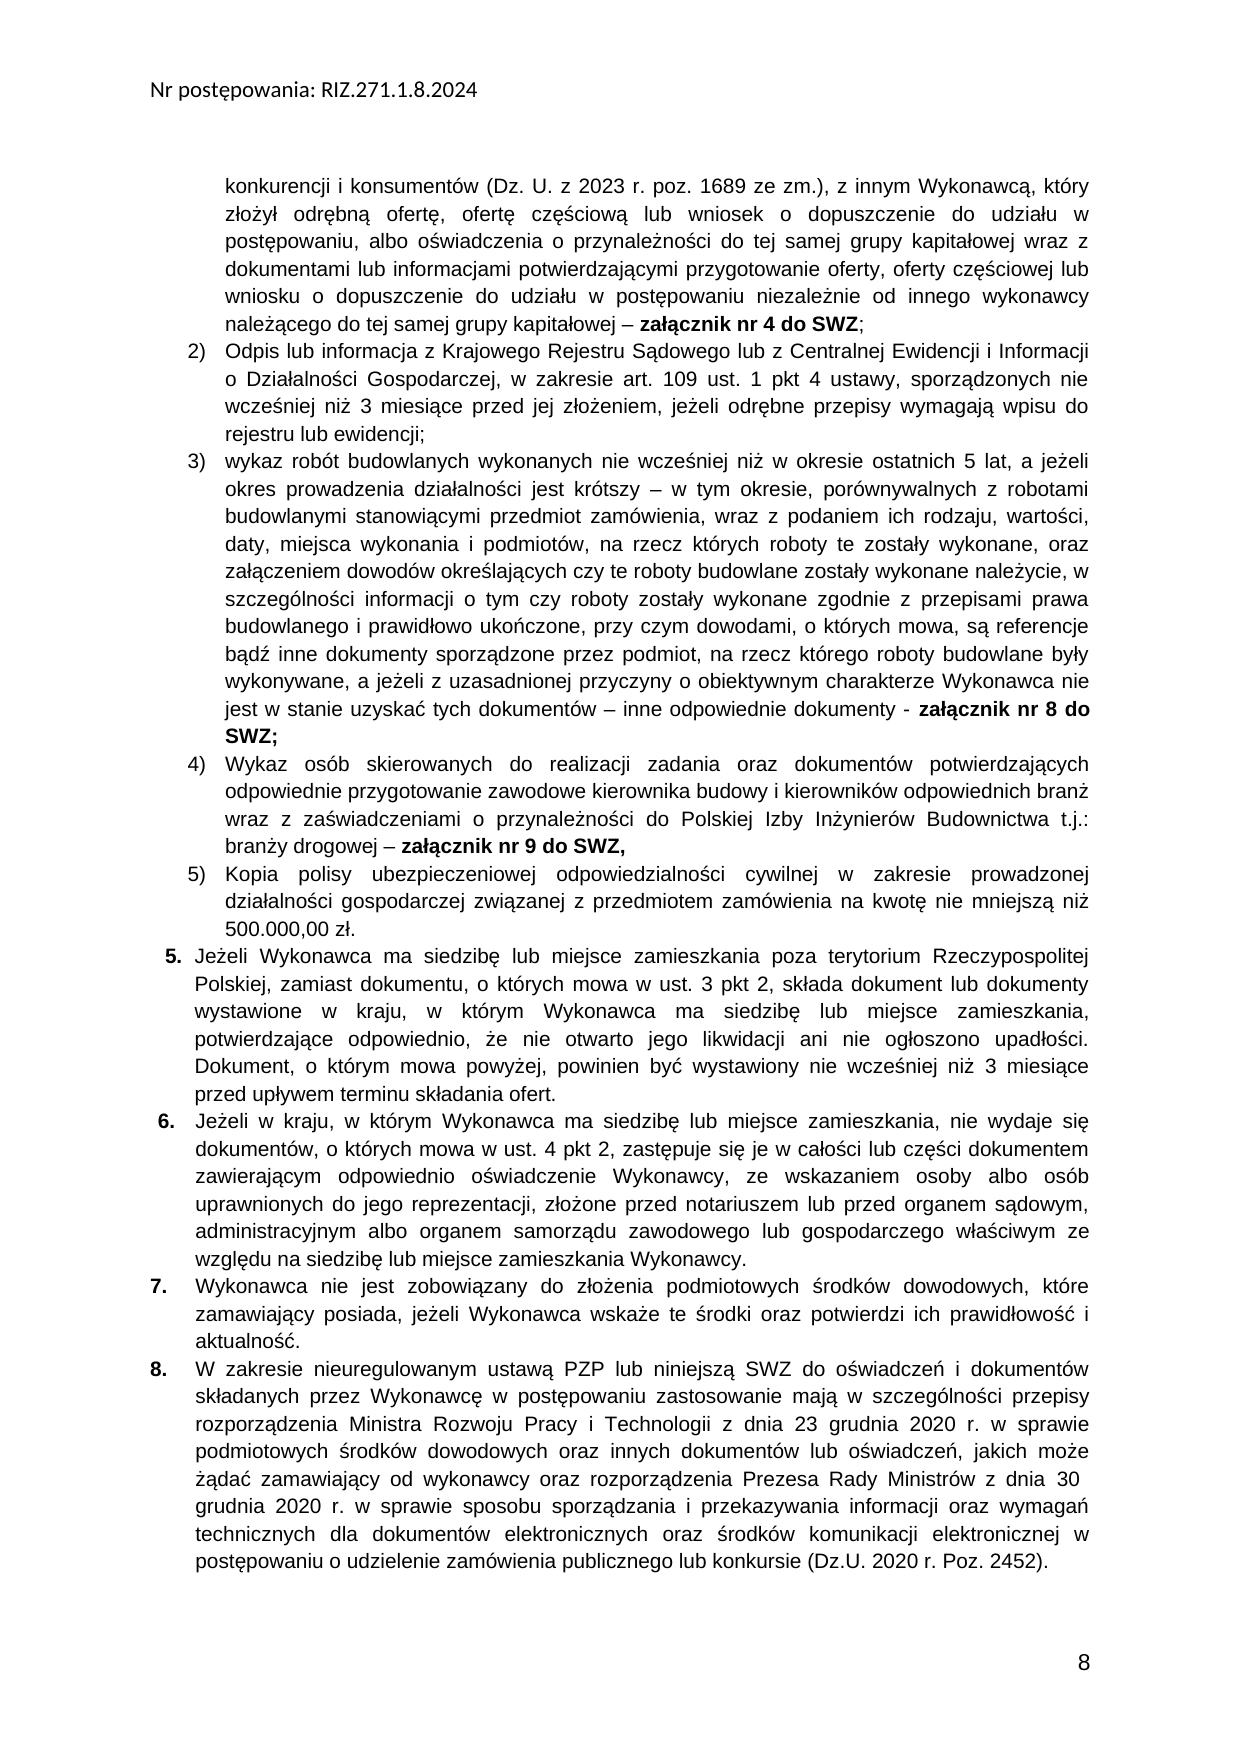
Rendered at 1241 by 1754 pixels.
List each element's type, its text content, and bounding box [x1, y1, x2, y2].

list Jeżeli Wykonawca ma siedzibę lub miejsce zamieszkania poza terytorium Rzeczypospolitej Polskiej, zamiast dokumentu, o których mowa w ust. 3 pkt 2, składa dokument lub dokumenty wystawione w kraju, w którym Wykonawca ma siedzibę lub miejsce zamieszkania, potwierdzające odpowiednio, że nie otwarto jego likwidacji ani nie ogłoszono upadłości. Dokument, o którym mowa powyżej, powinien być wystawiony nie wcześniej niż 3 miesiące przed upływem terminu składania ofert. [165, 944, 1090, 1106]
list Wykonawca nie jest zobowiązany do złożenia podmiotowych środków dowodowych, które zamawiający posiada, jeżeli Wykonawca wskaże te środki oraz potwierdzi ich prawidłowość i aktualność. [150, 1274, 1090, 1353]
list wykaz robót budowlanych wykonanych nie wcześniej niż w okresie ostatnich 5 lat, a jeżeli okres prowadzenia działalności jest krótszy – w tym okresie, porównywalnych z robotami budowlanymi stanowiącymi przedmiot zamówienia, wraz z podaniem ich rodzaju, wartości, daty, miejsca wykonania i podmiotów, na rzecz których roboty te zostały wykonane, oraz załączeniem dowodów określających czy te roboty budowlane zostały wykonane należycie, w szczególności informacji o tym czy roboty zostały wykonane zgodnie z przepisami prawa budowlanego i prawidłowo ukończone, przy czym dowodami, o których mowa, są referencje bądź inne dokumenty sporządzone przez podmiot, na rzecz którego roboty budowlane były wykonywane, a jeżeli z uzasadnionej przyczyny o obiektywnym charakterze Wykonawca nie jest w stanie uzyskać tych dokumentów – inne odpowiednie dokumenty - załącznik nr 8 do SWZ; [187, 449, 1090, 748]
list Wykaz osób skierowanych do realizacji zadania oraz dokumentów potwierdzających odpowiednie przygotowanie zawodowe kierownika budowy i kierowników odpowiednich branż wraz z zaświadczeniami o przynależności do Polskiej Izby Inżynierów Budownictwa t.j.: branży drogowej – załącznik nr 9 do SWZ, [187, 752, 1090, 858]
list Jeżeli w kraju, w którym Wykonawca ma siedzibę lub miejsce zamieszkania, nie wydaje się dokumentów, o których mowa w ust. 4 pkt 2, zastępuje się je w całości lub części dokumentem zawierającym odpowiednio oświadczenie Wykonawcy, ze wskazaniem osoby albo osób uprawnionych do jego reprezentacji, złożone przed notariuszem lub przed organem sądowym, administracyjnym albo organem samorządu zawodowego lub gospodarczego właściwym ze względu na siedzibę lub miejsce zamieszkania Wykonawcy. [158, 1109, 1090, 1271]
list Kopia polisy ubezpieczeniowej odpowiedzialności cywilnej w zakresie prowadzonej działalności gospodarczej związanej z przedmiotem zamówienia na kwotę nie mniejszą niż 500.000,00 zł. [187, 862, 1090, 941]
list Odpis lub informacja z Krajowego Rejestru Sądowego lub z Centralnej Ewidencji i Informacji o Działalności Gospodarczej, w zakresie art. 109 ust. 1 pkt 4 ustawy, sporządzonych nie wcześniej niż 3 miesiące przed jej złożeniem, jeżeli odrębne przepisy wymagają wpisu do rejestru lub ewidencji; [187, 339, 1090, 446]
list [187, 174, 1090, 336]
list W zakresie nieuregulowanym ustawą PZP lub niniejszą SWZ do oświadczeń i dokumentów składanych przez Wykonawcę w postępowaniu zastosowanie mają w szczególności przepisy rozporządzenia Ministra Rozwoju Pracy i Technologii z dnia 23 grudnia 2020 r. w sprawie podmiotowych środków dowodowych oraz innych dokumentów lub oświadczeń, jakich może żądać zamawiający od wykonawcy oraz rozporządzenia Prezesa Rady Ministrów z dnia 30 grudnia 2020 r. w sprawie sposobu sporządzania i przekazywania informacji oraz wymagań technicznych dla dokumentów elektronicznych oraz środków komunikacji elektronicznej w postępowaniu o udzielenie zamówienia publicznego lub konkursie (Dz.U. 2020 r. Poz. 2452). [150, 1357, 1090, 1573]
